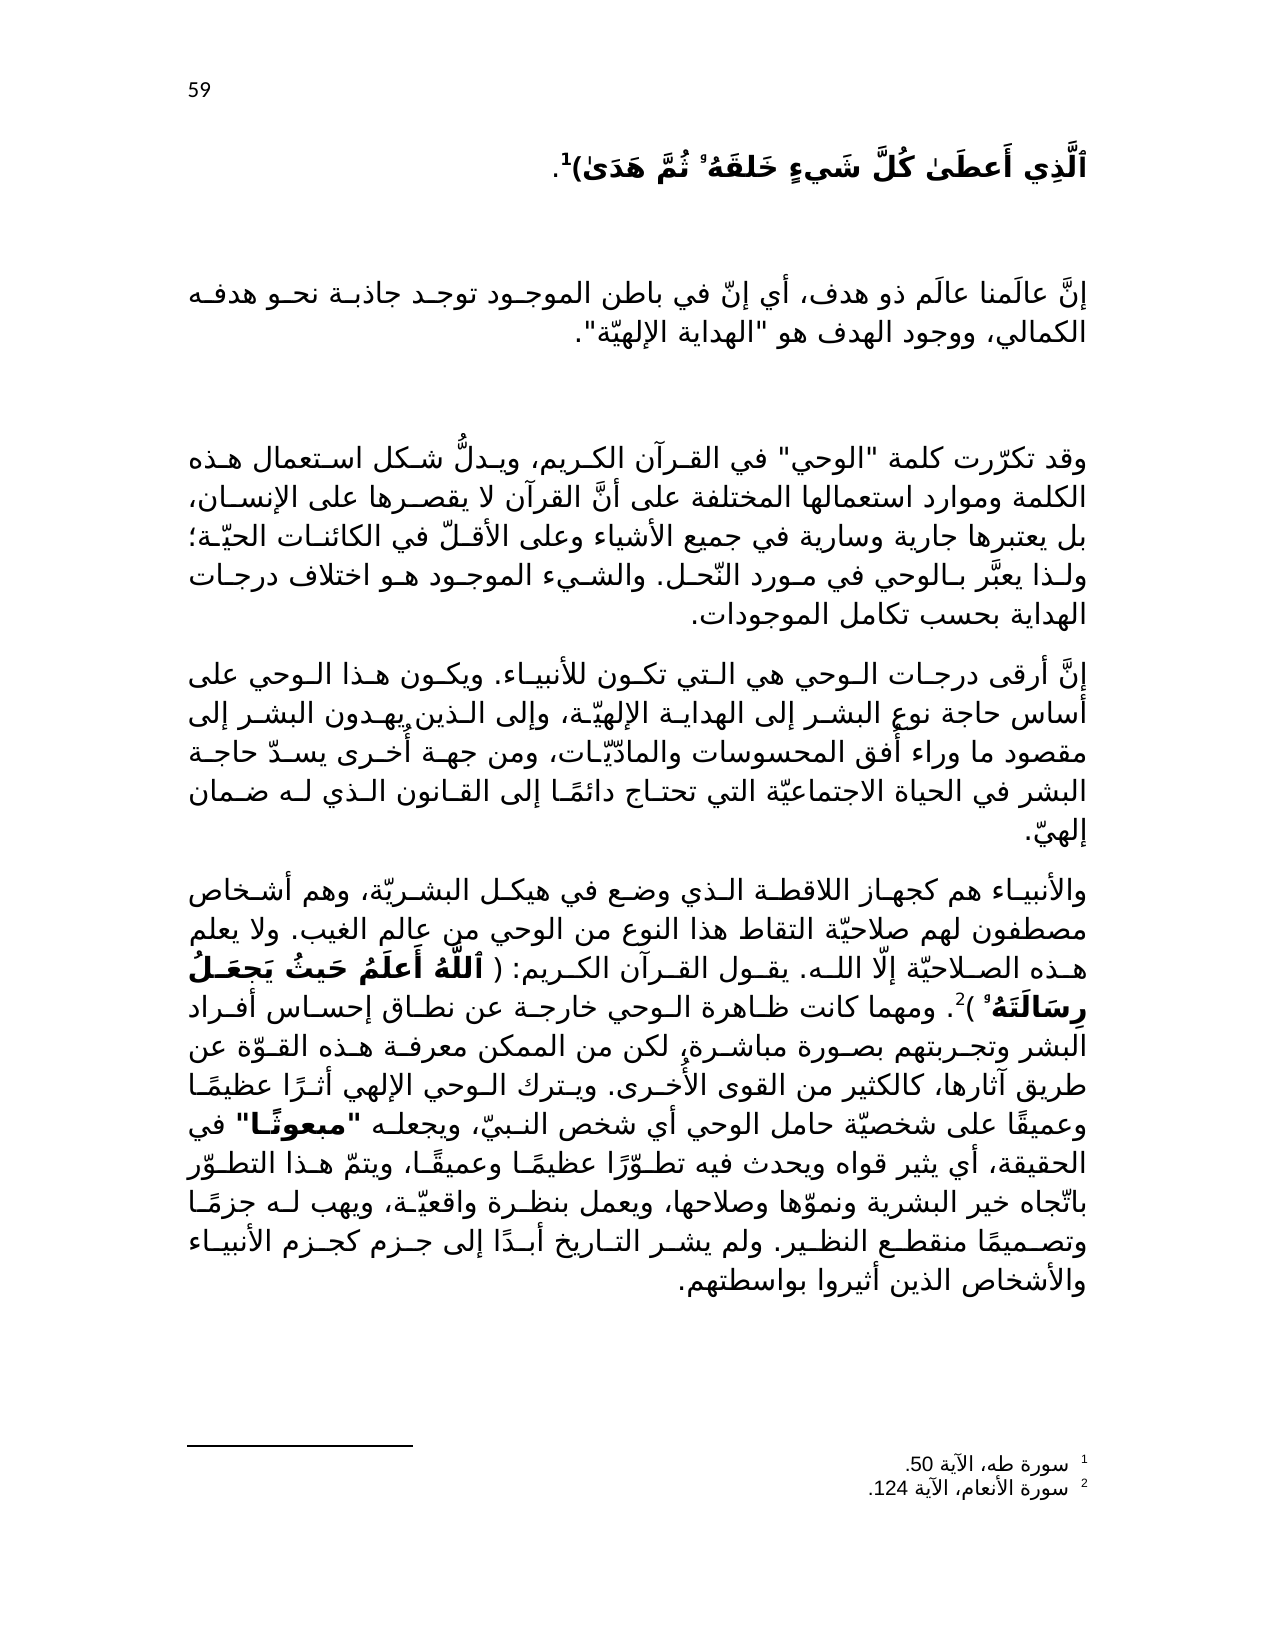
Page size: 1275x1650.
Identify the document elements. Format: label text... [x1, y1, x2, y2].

text إنَّ عالَمنا عالَم ذو هدف، أي إنّ في باطن الموجود توجد جاذبة نحو هدفه الكمالي، ووجود الهدف هو "الهداية الإلهيّة". [187, 277, 1087, 349]
text ٱلَّذِي أَعطَىٰ كُلَّ شَيءٍ خَلقَهُۥ ثُمَّ هَدَىٰ﴾. [187, 150, 1087, 184]
text والأنبياء هم كجهاز اللاقطة الذي وضع في هيكل البشريّة، وهم أشخاص مصطفون لهم صلاحيّة التقاط هذا النوع من الوحي من عالم الغيب. ولا يعلم هذه الصلاحيّة إلّا الله. يقول القرآن الكريم: ﴿ ٱللَّهُ أَعلَمُ حَيثُ يَجعَلُ رِسَالَتَهُۥ ﴾. ومهما كانت ظاهرة الوحي خارجة عن نطاق إحساس أفراد البشر وتجربتهم بصورة مباشرة، لكن من الممكن معرفة هذه القوّة عن طريق آثارها، كالكثير من القوى الأُخرى. ويترك الوحي الإلهي أثرًا عظيمًا وعميقًا على شخصيّة حامل الوحي أي شخص النبيّ، ويجعله "مبعوثًا" في الحقيقة، أي يثير قواه ويحدث فيه تطوّرًا عظيمًا وعميقًا، ويتمّ هذا التطوّر باتّجاه خير البشرية ونموّها وصلاحها، ويعمل بنظرة واقعيّة، ويهب له جزمًا وتصميمًا منقطع النظير. ولم يشر التاريخ أبدًا إلى جزم كجزم الأنبياء والأشخاص الذين أثيروا بواسطتهم. [187, 873, 1087, 1297]
text إنَّ أرقى درجات الوحي هي التي تكون للأنبياء. ويكون هذا الوحي على أساس حاجة نوع البشر إلى الهداية الإلهيّة، وإلى الذين يهدون البشر إلى مقصود ما وراء أُفق المحسوسات والمادّيّات، ومن جهة أُخرى يسدّ حاجة البشر في الحياة الاجتماعيّة التي تحتاج دائمًا إلى القانون الذي له ضمان إلهيّ. [187, 657, 1087, 847]
text وقد تكرّرت كلمة "الوحي" في القرآن الكريم، ويدلُّ شكل استعمال هذه الكلمة وموارد استعمالها المختلفة على أنَّ القرآن لا يقصرها على الإنسان، بل يعتبرها جارية وسارية في جميع الأشياء وعلى الأقلّ في الكائنات الحيّة؛ ولذا يعبَّر بالوحي في مورد النّحل. والشيء الموجود هو اختلاف درجات الهداية بحسب تكامل الموجودات. [187, 442, 1087, 632]
